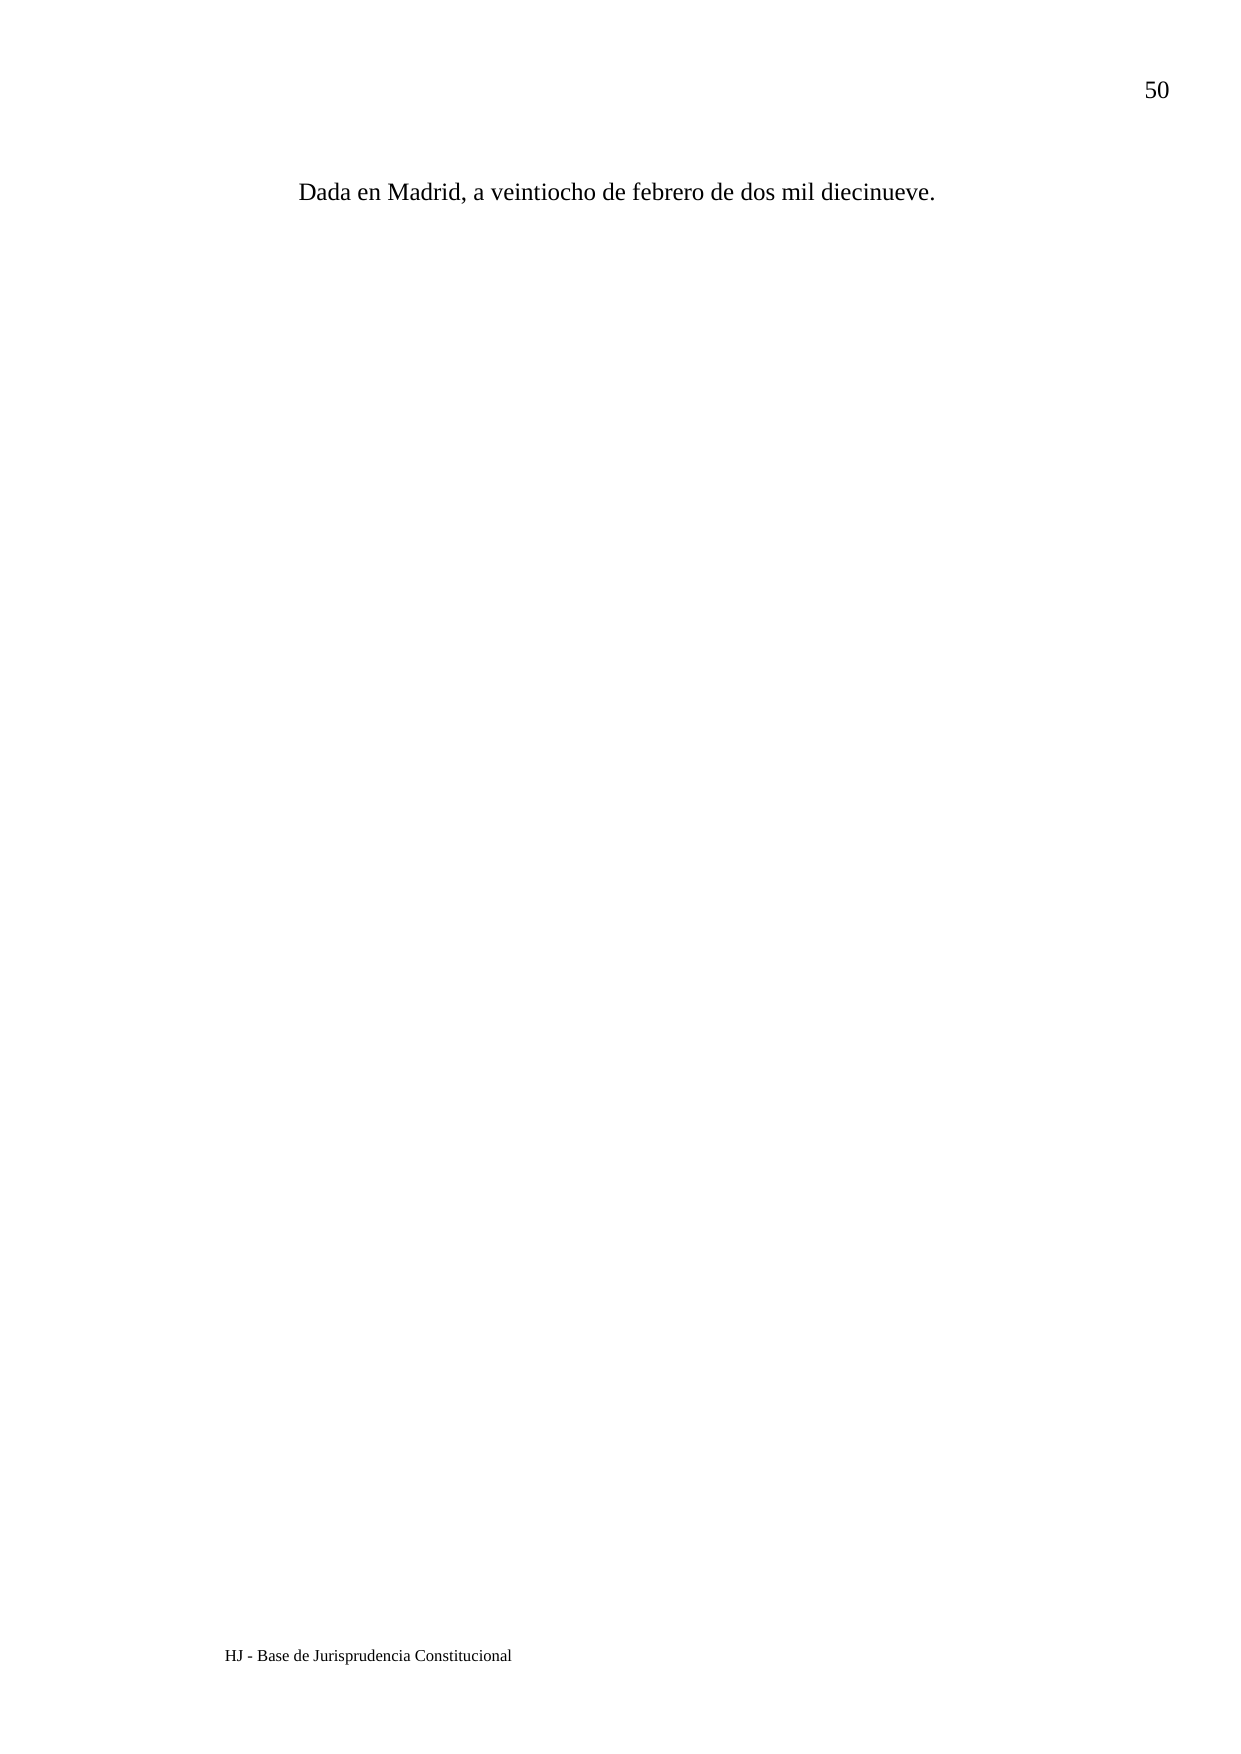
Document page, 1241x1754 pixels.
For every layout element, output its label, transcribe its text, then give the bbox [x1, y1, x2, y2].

text Dada en Madrid, a veintiocho de febrero de dos mil diecinueve. [224, 177, 1169, 206]
